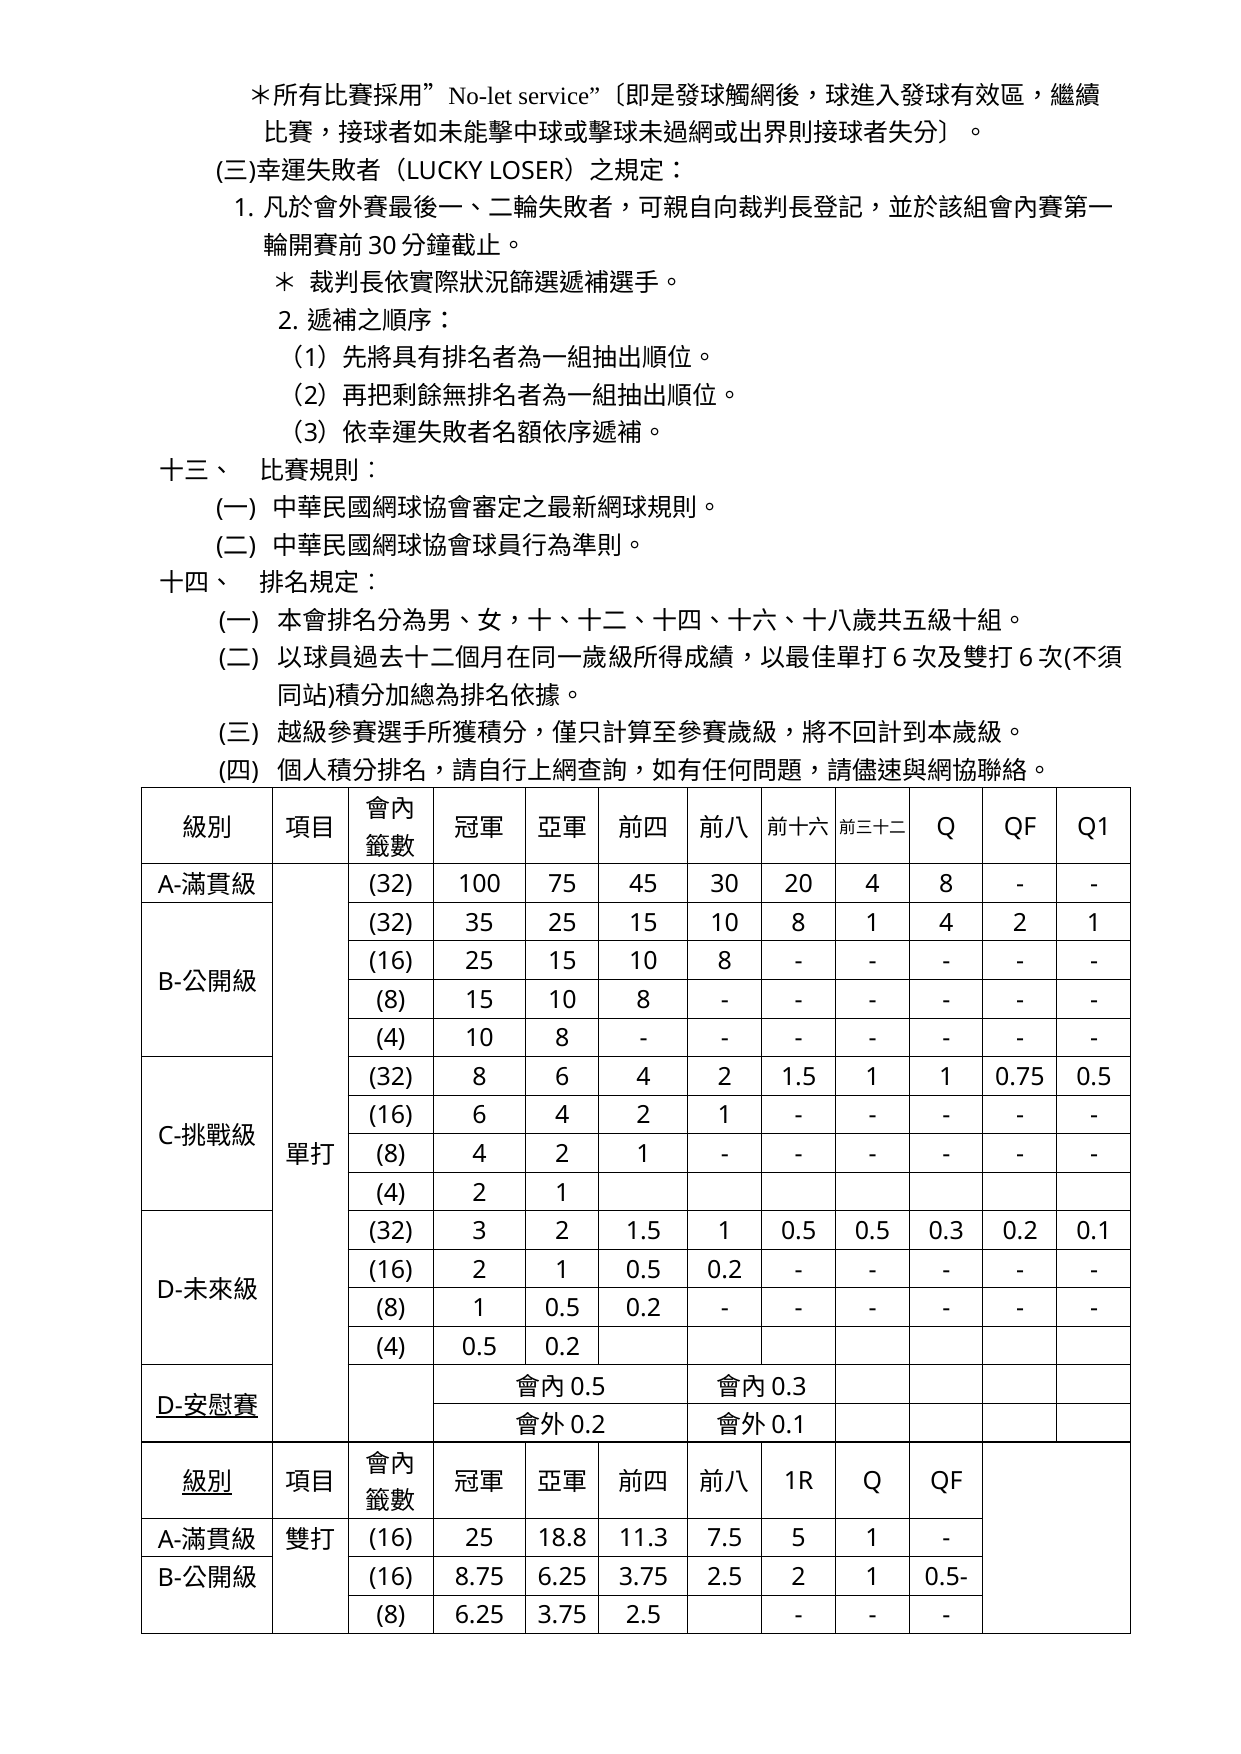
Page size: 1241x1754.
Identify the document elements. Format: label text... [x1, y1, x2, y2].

table_cell [983, 1365, 1056, 1403]
table_cell - [983, 941, 1056, 979]
table_header Q1 [1057, 788, 1130, 863]
table_cell 10 [599, 941, 687, 979]
table_cell - [1057, 1134, 1130, 1172]
table_cell 6.25 [434, 1596, 525, 1633]
table_cell 6 [526, 1057, 598, 1094]
table_cell 1 [688, 1096, 761, 1133]
table_cell C-挑戰級 [142, 1057, 272, 1210]
table_cell 10 [434, 1019, 525, 1056]
table_cell - [983, 1250, 1056, 1287]
table_cell - [910, 1596, 982, 1633]
table_cell [983, 1404, 1056, 1441]
table_cell 100 [434, 864, 525, 902]
table_cell 1 [1057, 903, 1130, 940]
table_cell - [910, 1519, 982, 1556]
table_cell - [910, 1134, 982, 1172]
table_cell 15 [526, 941, 598, 979]
table_cell - [910, 1019, 982, 1056]
table_cell - [762, 1250, 835, 1287]
text (三)幸運失敗者（LUCKY LOSER）之規定： [216, 150, 1122, 187]
table_cell - [836, 1096, 909, 1133]
table_cell 1 [434, 1288, 525, 1326]
table_cell 4 [836, 864, 909, 902]
table_cell - [1057, 1250, 1130, 1287]
table_cell [688, 1596, 761, 1633]
table_cell (32) [349, 864, 433, 902]
table_cell 0.2 [983, 1211, 1056, 1249]
table_cell 10 [688, 903, 761, 940]
table_cell 2 [526, 1211, 598, 1249]
table_cell (16) [349, 1519, 433, 1556]
table_cell 6 [434, 1096, 525, 1133]
table_cell 0.5- [910, 1557, 982, 1594]
table_cell 8.75 [434, 1557, 525, 1594]
table_cell 1.5 [762, 1057, 835, 1094]
table_cell 35 [434, 903, 525, 940]
table_cell (16) [349, 1557, 433, 1594]
table_header QF [983, 788, 1056, 863]
table_cell [910, 1327, 982, 1364]
table_cell - [688, 1019, 761, 1056]
table_cell 會內0.5 [434, 1365, 687, 1403]
list 排名規定︰ [159, 562, 1122, 600]
list 遞補之順序： [278, 300, 1122, 337]
table_cell (8) [349, 1596, 433, 1633]
table_cell (16) [349, 941, 433, 979]
table_cell (16) [349, 1250, 433, 1287]
table_cell (32) [349, 903, 433, 940]
table_cell 0.5 [762, 1211, 835, 1249]
table_cell [983, 1327, 1056, 1364]
table_cell - [836, 980, 909, 1017]
list 中華民國網球協會審定之最新網球規則。 [216, 487, 1122, 525]
table_cell - [1057, 1288, 1130, 1326]
table_cell 8 [762, 903, 835, 940]
table_cell 1 [526, 1173, 598, 1210]
table_cell 18.8 [526, 1519, 598, 1556]
list 個人積分排名，請自行上網查詢，如有任何問題，請儘速與網協聯絡。 [218, 750, 1122, 787]
table_cell - [836, 1288, 909, 1326]
table_cell - [762, 1019, 835, 1056]
table_cell 8 [910, 864, 982, 902]
text （2）再把剩餘無排名者為一組抽出順位。 [159, 375, 1122, 412]
table_cell 8 [434, 1057, 525, 1094]
table_cell 會內 籤數 [349, 1443, 433, 1517]
list 中華民國網球協會球員行為準則。 [216, 525, 1122, 562]
table_cell 75 [526, 864, 598, 902]
table_cell 2 [434, 1173, 525, 1210]
table_cell - [1057, 1096, 1130, 1133]
table_header 級別 [142, 788, 272, 863]
table_cell - [1057, 941, 1130, 979]
table_cell - [910, 1096, 982, 1133]
table_cell 0.5 [434, 1327, 525, 1364]
table_cell [688, 1173, 761, 1210]
table_cell 0.5 [526, 1288, 598, 1326]
table_cell 會外0.1 [688, 1404, 835, 1441]
table_cell 7.5 [688, 1519, 761, 1556]
table_cell 25 [434, 941, 525, 979]
table_cell 8 [688, 941, 761, 979]
table_cell [836, 1404, 909, 1441]
table_cell - [983, 1288, 1056, 1326]
table_cell [1057, 1327, 1130, 1364]
table_cell - [1057, 980, 1130, 1017]
table_cell 8 [526, 1019, 598, 1056]
table_cell 1 [836, 1057, 909, 1094]
table_cell [599, 1327, 687, 1364]
table_cell (4) [349, 1173, 433, 1210]
table_cell 15 [434, 980, 525, 1017]
list 以球員過去十二個月在同一歲級所得成績，以最佳單打6次及雙打6次(不須同站)積分加總為排名依據。 [218, 637, 1122, 712]
table_cell 單打 [273, 864, 348, 1441]
table_cell - [983, 1019, 1056, 1056]
table_cell - [762, 1134, 835, 1172]
table_cell A-滿貫級 [142, 1519, 272, 1556]
table_cell 45 [599, 864, 687, 902]
table_cell - [762, 980, 835, 1017]
table_cell 級別 [142, 1443, 272, 1517]
table_cell - [910, 1250, 982, 1287]
list 本會排名分為男、女，十、十二、十四、十六、十八歲共五級十組。 [218, 600, 1122, 637]
table_cell 項目 [273, 1443, 348, 1517]
table_cell 0.2 [688, 1250, 761, 1287]
table_cell (32) [349, 1211, 433, 1249]
table_cell (4) [349, 1019, 433, 1056]
table_cell [599, 1173, 687, 1210]
table_cell [1057, 1404, 1130, 1441]
table_cell 會外0.2 [434, 1404, 687, 1441]
table_cell 6.25 [526, 1557, 598, 1594]
table_cell 前四 [599, 1443, 687, 1517]
table_cell (4) [349, 1327, 433, 1364]
table_cell 1 [836, 1557, 909, 1594]
table_cell 20 [762, 864, 835, 902]
table_cell - [910, 941, 982, 979]
table_cell - [836, 1250, 909, 1287]
table_cell [983, 1173, 1056, 1210]
text （1）先將具有排名者為一組抽出順位。 [159, 337, 1122, 375]
table_cell 0.2 [526, 1327, 598, 1364]
table_cell - [762, 1288, 835, 1326]
table_cell (8) [349, 1288, 433, 1326]
table_cell 15 [599, 903, 687, 940]
table_cell [688, 1327, 761, 1364]
table_header 冠軍 [434, 788, 525, 863]
table_cell D-安慰賽 [142, 1365, 272, 1441]
table_cell - [836, 1134, 909, 1172]
table_cell (8) [349, 1134, 433, 1172]
table_cell [910, 1404, 982, 1441]
table_cell 0.5 [836, 1211, 909, 1249]
table_cell 2 [526, 1134, 598, 1172]
table_cell [349, 1365, 433, 1441]
table_cell Q [836, 1443, 909, 1517]
table_cell 1 [599, 1134, 687, 1172]
table_cell 8 [599, 980, 687, 1017]
table_cell 1 [836, 1519, 909, 1556]
table_header 前八 [688, 788, 761, 863]
table_cell - [910, 980, 982, 1017]
table_cell (8) [349, 980, 433, 1017]
table_cell - [836, 1019, 909, 1056]
list 比賽規則︰ [159, 450, 1122, 487]
table_cell 前八 [688, 1443, 761, 1517]
table_cell - [983, 1096, 1056, 1133]
table_cell B-公開級 [142, 1557, 272, 1633]
table_cell 0.75 [983, 1057, 1056, 1094]
table_cell 1 [526, 1250, 598, 1287]
table_cell [762, 1173, 835, 1210]
table_cell 2 [762, 1557, 835, 1594]
text ＊所有比賽採用”No-let service”〔即是發球觸網後，球進入發球有效區，繼續比賽，接球者如未能擊中球或擊球未過網或出界則接球者失分〕。 [248, 75, 1122, 150]
table_cell - [599, 1019, 687, 1056]
table_cell - [836, 1596, 909, 1633]
table_cell 2 [983, 903, 1056, 940]
table_cell 2.5 [688, 1557, 761, 1594]
table_cell A-滿貫級 [142, 864, 272, 902]
table_cell 3.75 [526, 1596, 598, 1633]
table_cell 0.5 [599, 1250, 687, 1287]
table_cell 雙打 [273, 1519, 348, 1633]
table_cell (16) [349, 1096, 433, 1133]
table_header 前十六 [762, 788, 835, 863]
table_header 項目 [273, 788, 348, 863]
table_cell 4 [526, 1096, 598, 1133]
table_cell - [1057, 864, 1130, 902]
table_cell - [983, 864, 1056, 902]
list 凡於會外賽最後一、二輪失敗者，可親自向裁判長登記，並於該組會內賽第一輪開賽前30分鐘截止。 [233, 187, 1122, 262]
table_cell (32) [349, 1057, 433, 1094]
table_cell 冠軍 [434, 1443, 525, 1517]
table_cell 25 [526, 903, 598, 940]
table_cell 會內0.3 [688, 1365, 835, 1403]
table_cell 2 [599, 1096, 687, 1133]
table_cell - [1057, 1019, 1130, 1056]
table_cell QF [910, 1443, 982, 1517]
table_cell [762, 1327, 835, 1364]
table_header 會內 籤數 [349, 788, 433, 863]
table_cell - [688, 1288, 761, 1326]
table_cell [836, 1327, 909, 1364]
table_cell 1 [910, 1057, 982, 1094]
table_cell [910, 1365, 982, 1403]
table_cell - [688, 980, 761, 1017]
table_cell 0.1 [1057, 1211, 1130, 1249]
list 裁判長依實際狀況篩選遞補選手。 [272, 262, 1122, 300]
table_cell [910, 1173, 982, 1210]
table_cell 25 [434, 1519, 525, 1556]
table_cell 0.2 [599, 1288, 687, 1326]
table_header 亞軍 [526, 788, 598, 863]
table_cell 30 [688, 864, 761, 902]
table_cell 4 [599, 1057, 687, 1094]
table_cell [836, 1365, 909, 1403]
table_cell 0.3 [910, 1211, 982, 1249]
table_cell - [983, 1134, 1056, 1172]
table_cell [836, 1173, 909, 1210]
table_cell [1057, 1173, 1130, 1210]
table_cell 3 [434, 1211, 525, 1249]
table_header 前三十二 [836, 788, 909, 863]
table_cell B-公開級 [142, 903, 272, 1056]
table_cell 1 [836, 903, 909, 940]
table_cell 4 [434, 1134, 525, 1172]
table_cell 2 [434, 1250, 525, 1287]
table_cell - [836, 941, 909, 979]
table_cell 11.3 [599, 1519, 687, 1556]
table_header Q [910, 788, 982, 863]
table_cell D-未來級 [142, 1211, 272, 1364]
text （3）依幸運失敗者名額依序遞補。 [159, 412, 1122, 450]
table_cell 5 [762, 1519, 835, 1556]
table_cell - [688, 1134, 761, 1172]
list 越級參賽選手所獲積分，僅只計算至參賽歲級，將不回計到本歲級。 [218, 712, 1122, 750]
table_cell - [762, 941, 835, 979]
table_cell [983, 1443, 1130, 1633]
table_cell 4 [910, 903, 982, 940]
table_cell 2 [688, 1057, 761, 1094]
table_cell 1R [762, 1443, 835, 1517]
table_cell - [762, 1096, 835, 1133]
table_cell - [762, 1596, 835, 1633]
table_cell - [910, 1288, 982, 1326]
table_cell 10 [526, 980, 598, 1017]
table_cell - [983, 980, 1056, 1017]
table_cell 3.75 [599, 1557, 687, 1594]
table_cell 亞軍 [526, 1443, 598, 1517]
table_cell 2.5 [599, 1596, 687, 1633]
table_header 前四 [599, 788, 687, 863]
table_cell 0.5 [1057, 1057, 1130, 1094]
table_cell 1.5 [599, 1211, 687, 1249]
table_cell [1057, 1365, 1130, 1403]
table_cell 1 [688, 1211, 761, 1249]
